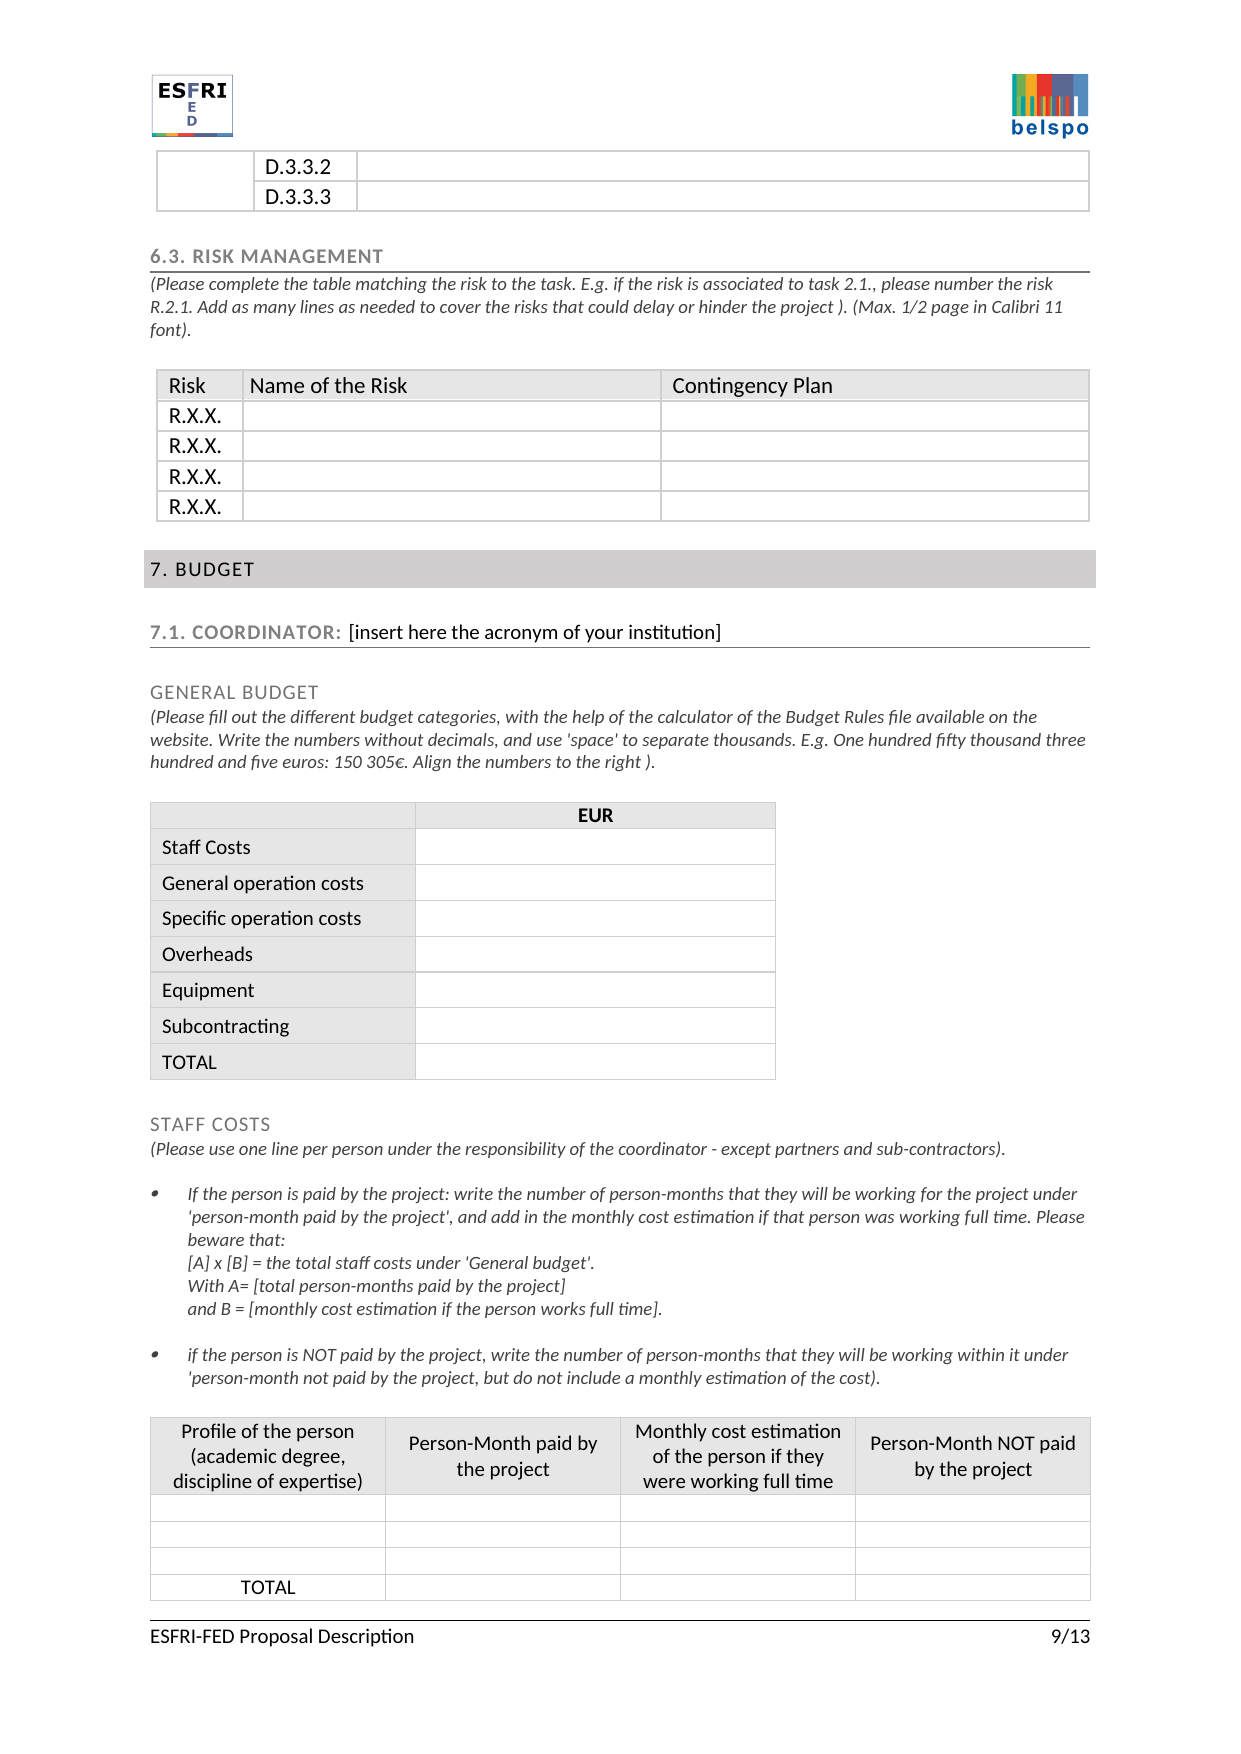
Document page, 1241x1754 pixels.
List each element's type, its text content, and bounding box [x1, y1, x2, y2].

table_cell Equipment [151, 973, 415, 1007]
table_cell D.3.3.3 [255, 182, 356, 210]
table_cell [416, 865, 775, 900]
table_cell [621, 1522, 855, 1547]
table_cell [386, 1522, 620, 1547]
table_header Monthly cost estimation of the person if they were working full time [621, 1418, 855, 1494]
table_cell Overheads [151, 937, 415, 971]
text (Please fill out the different budget categories, with the help of the calculator of the Budget Rules file available on the website. Write the numbers without decimals, and use 'space' to separate thousands. E.g. One hundred fifty thousand three hundred and five euros: 150 305€. Align the numbers to the right ). [150, 705, 1090, 774]
table_cell [621, 1495, 855, 1521]
table_cell [358, 152, 1088, 180]
table_cell R.X.X. [158, 432, 242, 460]
table_cell TOTAL [151, 1044, 415, 1079]
subtitle 6.3. RISK MANAGEMENT [150, 243, 1090, 271]
table_cell R.X.X. [158, 492, 242, 520]
text (Please use one line per person under the responsibility of the coordinator - except partners and sub-contractors). [150, 1137, 1090, 1159]
table_cell Subcontracting [151, 1008, 415, 1043]
table_cell [662, 492, 1088, 520]
table_cell R.X.X. [158, 462, 242, 490]
subtitle 7.1. COORDINATOR: [insert here the acronym of your institution] [150, 619, 1090, 647]
table_cell [151, 1522, 385, 1547]
subtitle STAFF COSTS [150, 1111, 1090, 1137]
table_cell [151, 1495, 385, 1521]
table_cell D.3.3.2 [255, 152, 356, 180]
text (Please complete the table matching the risk to the task. E.g. if the risk is associated to task 2.1., please number the risk R.2.1. Add as many lines as needed to cover the risks that could delay or hinder the project ). (Max. 1/2 page in Calibri 11 font). [150, 273, 1090, 341]
table_header Risk [158, 371, 242, 399]
table_cell [416, 901, 775, 936]
table_cell [244, 462, 660, 490]
table_cell [358, 182, 1088, 210]
list and B = [monthly cost estimation if the person works full time]. [187, 1297, 1090, 1320]
table_cell R.X.X. [158, 402, 242, 429]
table_cell [856, 1548, 1090, 1573]
table_cell [244, 432, 660, 460]
table_cell [386, 1575, 620, 1600]
table_cell [621, 1548, 855, 1573]
list With A= [total person-months paid by the project] [187, 1274, 1090, 1297]
table_cell [244, 492, 660, 520]
list If the person is paid by the project: write the number of person-months that they will be working for the project under 'person-month paid by the project', and add in the monthly cost estimation if that person was working full time. Please beware that: [150, 1182, 1090, 1251]
table_header Contingency Plan [662, 371, 1088, 399]
table_cell [856, 1575, 1090, 1600]
table_header Profile of the person (academic degree, discipline of expertise) [151, 1418, 385, 1494]
table_cell Specific operation costs [151, 901, 415, 936]
list if the person is NOT paid by the project, write the number of person-months that they will be working within it under 'person-month not paid by the project, but do not include a monthly estimation of the cost). [150, 1343, 1090, 1389]
table_cell [416, 829, 775, 864]
list [A] x [B] = the total staff costs under 'General budget'. [187, 1251, 1090, 1274]
table_cell General operation costs [151, 865, 415, 900]
subtitle 7. BUDGET [150, 556, 1090, 582]
table_header Name of the Risk [244, 371, 660, 399]
table_cell [386, 1495, 620, 1521]
table_header [151, 803, 415, 828]
table_cell [856, 1522, 1090, 1547]
table_cell [662, 432, 1088, 460]
table_cell [244, 402, 660, 429]
table_cell [621, 1575, 855, 1600]
table_header Person-Month NOT paid by the project [856, 1418, 1090, 1494]
table_cell TOTAL [151, 1575, 385, 1600]
picture [150, 73, 234, 138]
table_cell [416, 1008, 775, 1043]
table_cell Staff Costs [151, 829, 415, 864]
table_cell [386, 1548, 620, 1573]
table_header EUR [416, 803, 775, 828]
table_cell [662, 402, 1088, 429]
table_cell [856, 1495, 1090, 1521]
table_cell [416, 1044, 775, 1079]
table_cell [151, 1548, 385, 1573]
table_cell [416, 973, 775, 1007]
picture [1011, 73, 1089, 139]
subtitle GENERAL BUDGET [150, 679, 1090, 705]
table_cell [416, 937, 775, 971]
table_cell [662, 462, 1088, 490]
table_header Person-Month paid by the project [386, 1418, 620, 1494]
